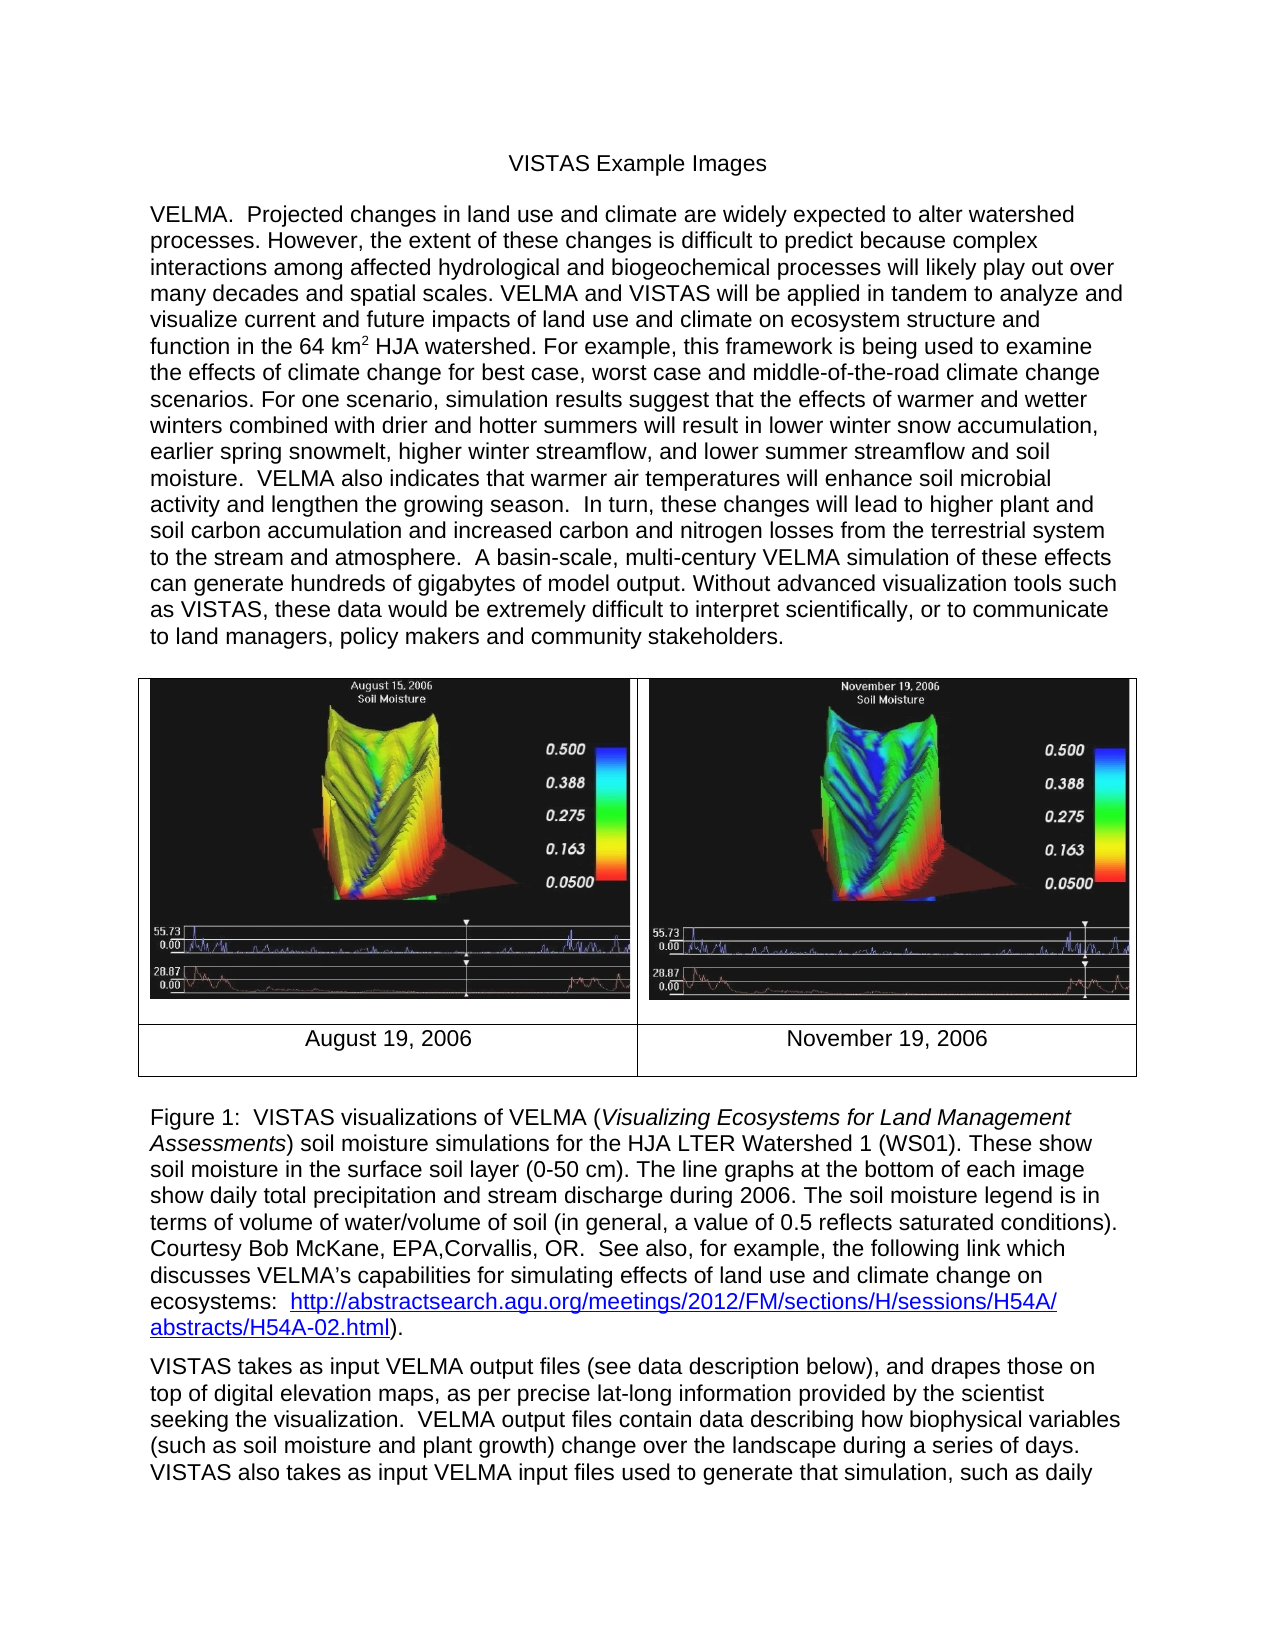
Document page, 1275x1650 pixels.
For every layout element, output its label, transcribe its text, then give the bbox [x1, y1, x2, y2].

subtitle VELMA. Projected changes in land use and climate are widely expected to alter watershed processes. However, the extent of these changes is difficult to predict because complex interactions among affected hydrological and biogeochemical processes will likely play out over many decades and spatial scales. VELMA and VISTAS will be applied in tandem to analyze and visualize current and future impacts of land use and climate on ecosystem structure and function in the 64 km2 HJA watershed. For example, this framework is being used to examine the effects of climate change for best case, worst case and middle-of-the-road climate change scenarios. For one scenario, simulation results suggest that the effects of warmer and wetter winters combined with drier and hotter summers will result in lower winter snow accumulation, earlier spring snowmelt, higher winter streamflow, and lower summer streamflow and soil moisture. VELMA also indicates that warmer air temperatures will enhance soil microbial activity and lengthen the growing season. In turn, these changes will lead to higher plant and soil carbon accumulation and increased carbon and nitrogen losses from the terrestrial system to the stream and atmosphere. A basin-scale, multi-century VELMA simulation of these effects can generate hundreds of gigabytes of model output. Without advanced visualization tools such as VISTAS, these data would be extremely difficult to interpret scientifically, or to communicate to land managers, policy makers and community stakeholders. [150, 201, 1125, 649]
table_header [139, 679, 637, 1024]
picture [649, 679, 1130, 1000]
table_cell November 19, 2006 [638, 1025, 1136, 1076]
table_cell August 19, 2006 [139, 1025, 637, 1076]
table_header [638, 679, 1136, 1024]
text VISTAS Example Images [150, 150, 1125, 176]
picture [150, 679, 630, 999]
subtitle Figure 1: VISTAS visualizations of VELMA (Visualizing Ecosystems for Land Management Assessments) soil moisture simulations for the HJA LTER Watershed 1 (WS01). These show soil moisture in the surface soil layer (0-50 cm). The line graphs at the bottom of each image show daily total precipitation and stream discharge during 2006. The soil moisture legend is in terms of volume of water/volume of soil (in general, a value of 0.5 reflects saturated conditions). Courtesy Bob McKane, EPA,Corvallis, OR. See also, for example, the following link which discusses VELMA’s capabilities for simulating effects of land use and climate change on ecosystems: http://abstractsearch.agu.org/meetings/2012/FM/sections/H/sessions/H54A/abstracts/H54A-02.html). [150, 1103, 1125, 1341]
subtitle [150, 1353, 1125, 1485]
